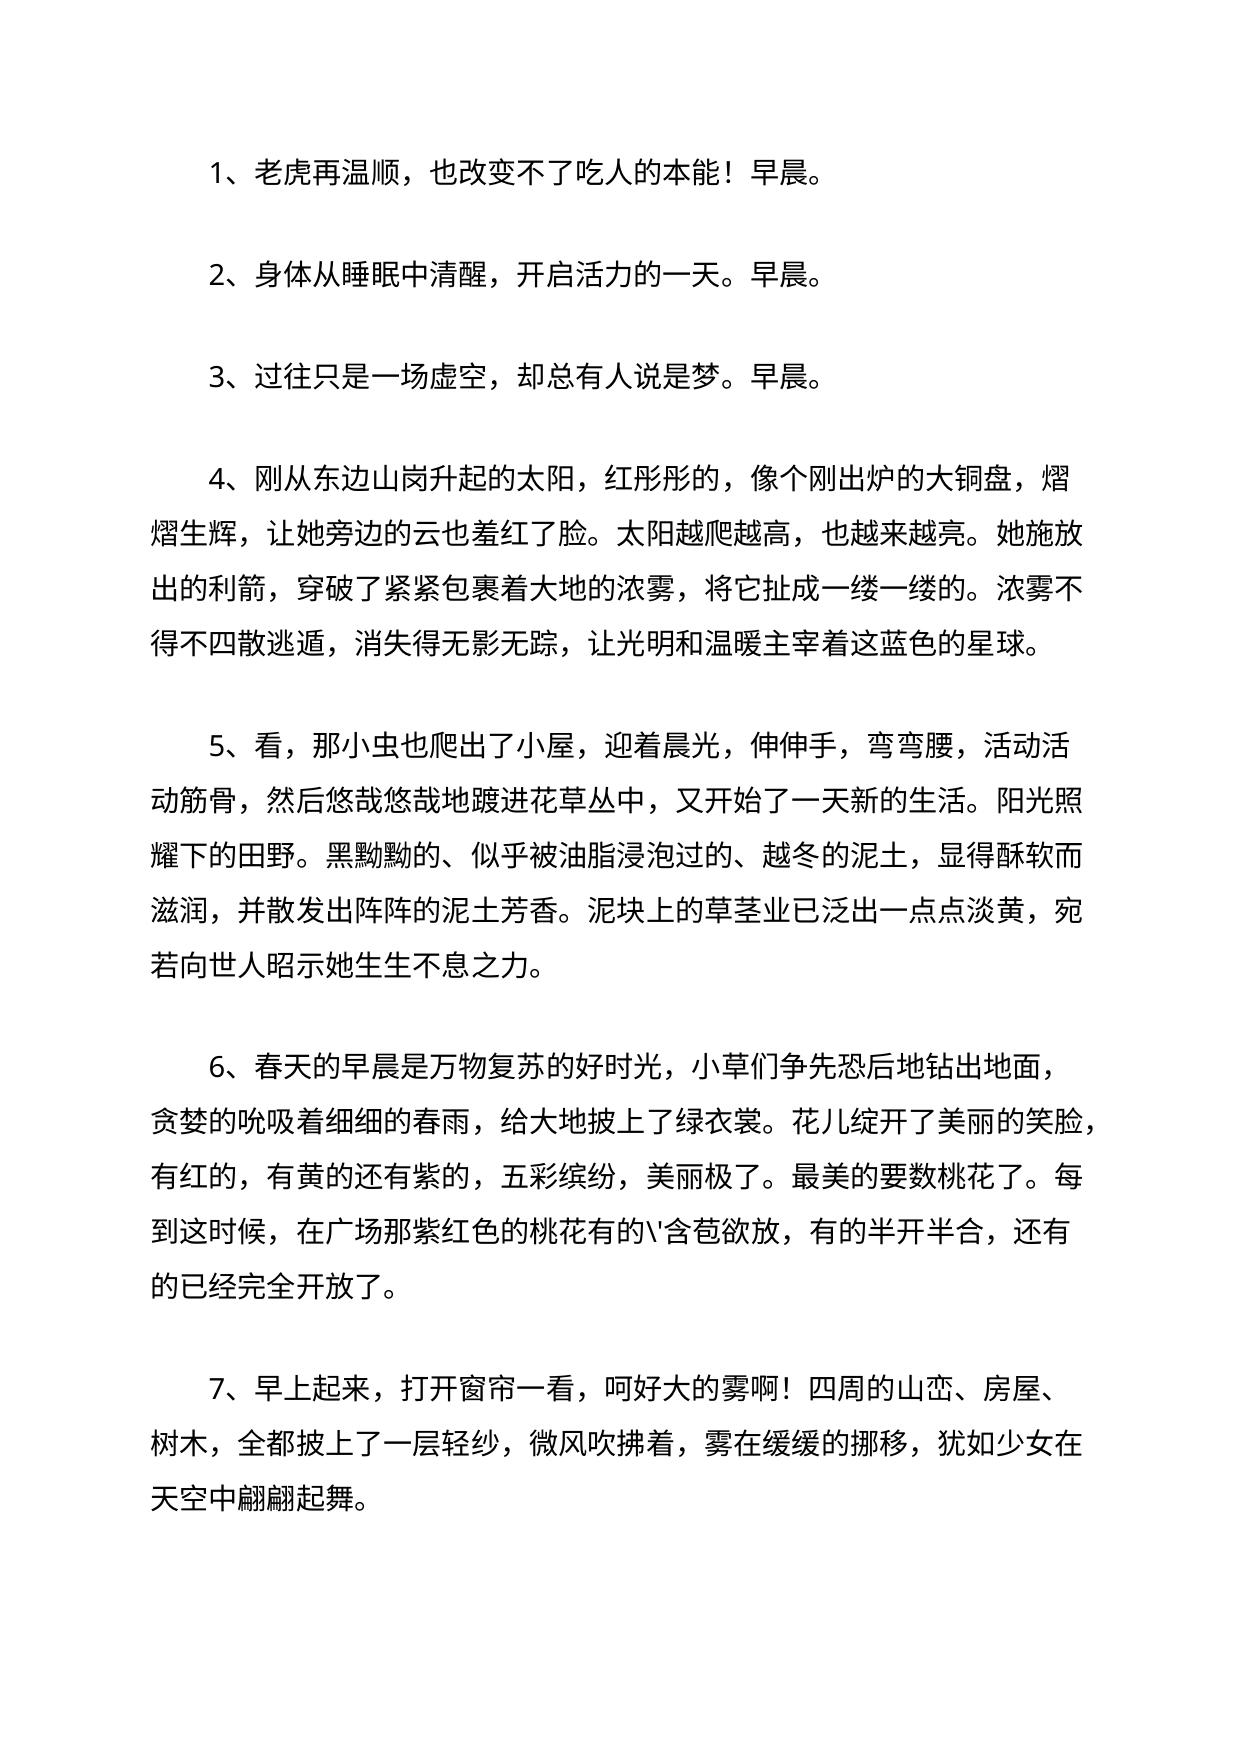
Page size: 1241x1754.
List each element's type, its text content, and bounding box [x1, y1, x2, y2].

text 2、身体从睡眠中清醒，开启活力的一天。早晨。 [150, 252, 1090, 294]
text 1、老虎再温顺，也改变不了吃人的本能！早晨。 [150, 150, 1090, 192]
text 6、春天的早晨是万物复苏的好时光，小草们争先恐后地钻出地面，贪婪的吮吸着细细的春雨，给大地披上了绿衣裳。花儿绽开了美丽的笑脸，有红的，有黄的还有紫的，五彩缤纷，美丽极了。最美的要数桃花了。每到这时候，在广场那紫红色的桃花有的\'含苞欲放，有的半开半合，还有的已经完全开放了。 [150, 1044, 1090, 1306]
text 4、刚从东边山岗升起的太阳，红彤彤的，像个刚出炉的大铜盘，熠熠生辉，让她旁边的云也羞红了脸。太阳越爬越高，也越来越亮。她施放出的利箭，穿破了紧紧包裹着大地的浓雾，将它扯成一缕一缕的。浓雾不得不四散逃遁，消失得无影无踪，让光明和温暖主宰着这蓝色的星球。 [150, 456, 1090, 663]
text 5、看，那小虫也爬出了小屋，迎着晨光，伸伸手，弯弯腰，活动活动筋骨，然后悠哉悠哉地踱进花草丛中，又开始了一天新的生活。阳光照耀下的田野。黑黝黝的、似乎被油脂浸泡过的、越冬的泥土，显得酥软而滋润，并散发出阵阵的泥土芳香。泥块上的草茎业已泛出一点点淡黄，宛若向世人昭示她生生不息之力。 [150, 722, 1090, 984]
text 3、过往只是一场虚空，却总有人说是梦。早晨。 [150, 354, 1090, 396]
text 7、早上起来，打开窗帘一看，呵好大的雾啊！四周的山峦、房屋、树木，全都披上了一层轻纱，微风吹拂着，雾在缓缓的挪移，犹如少女在天空中翩翩起舞。 [150, 1366, 1090, 1518]
